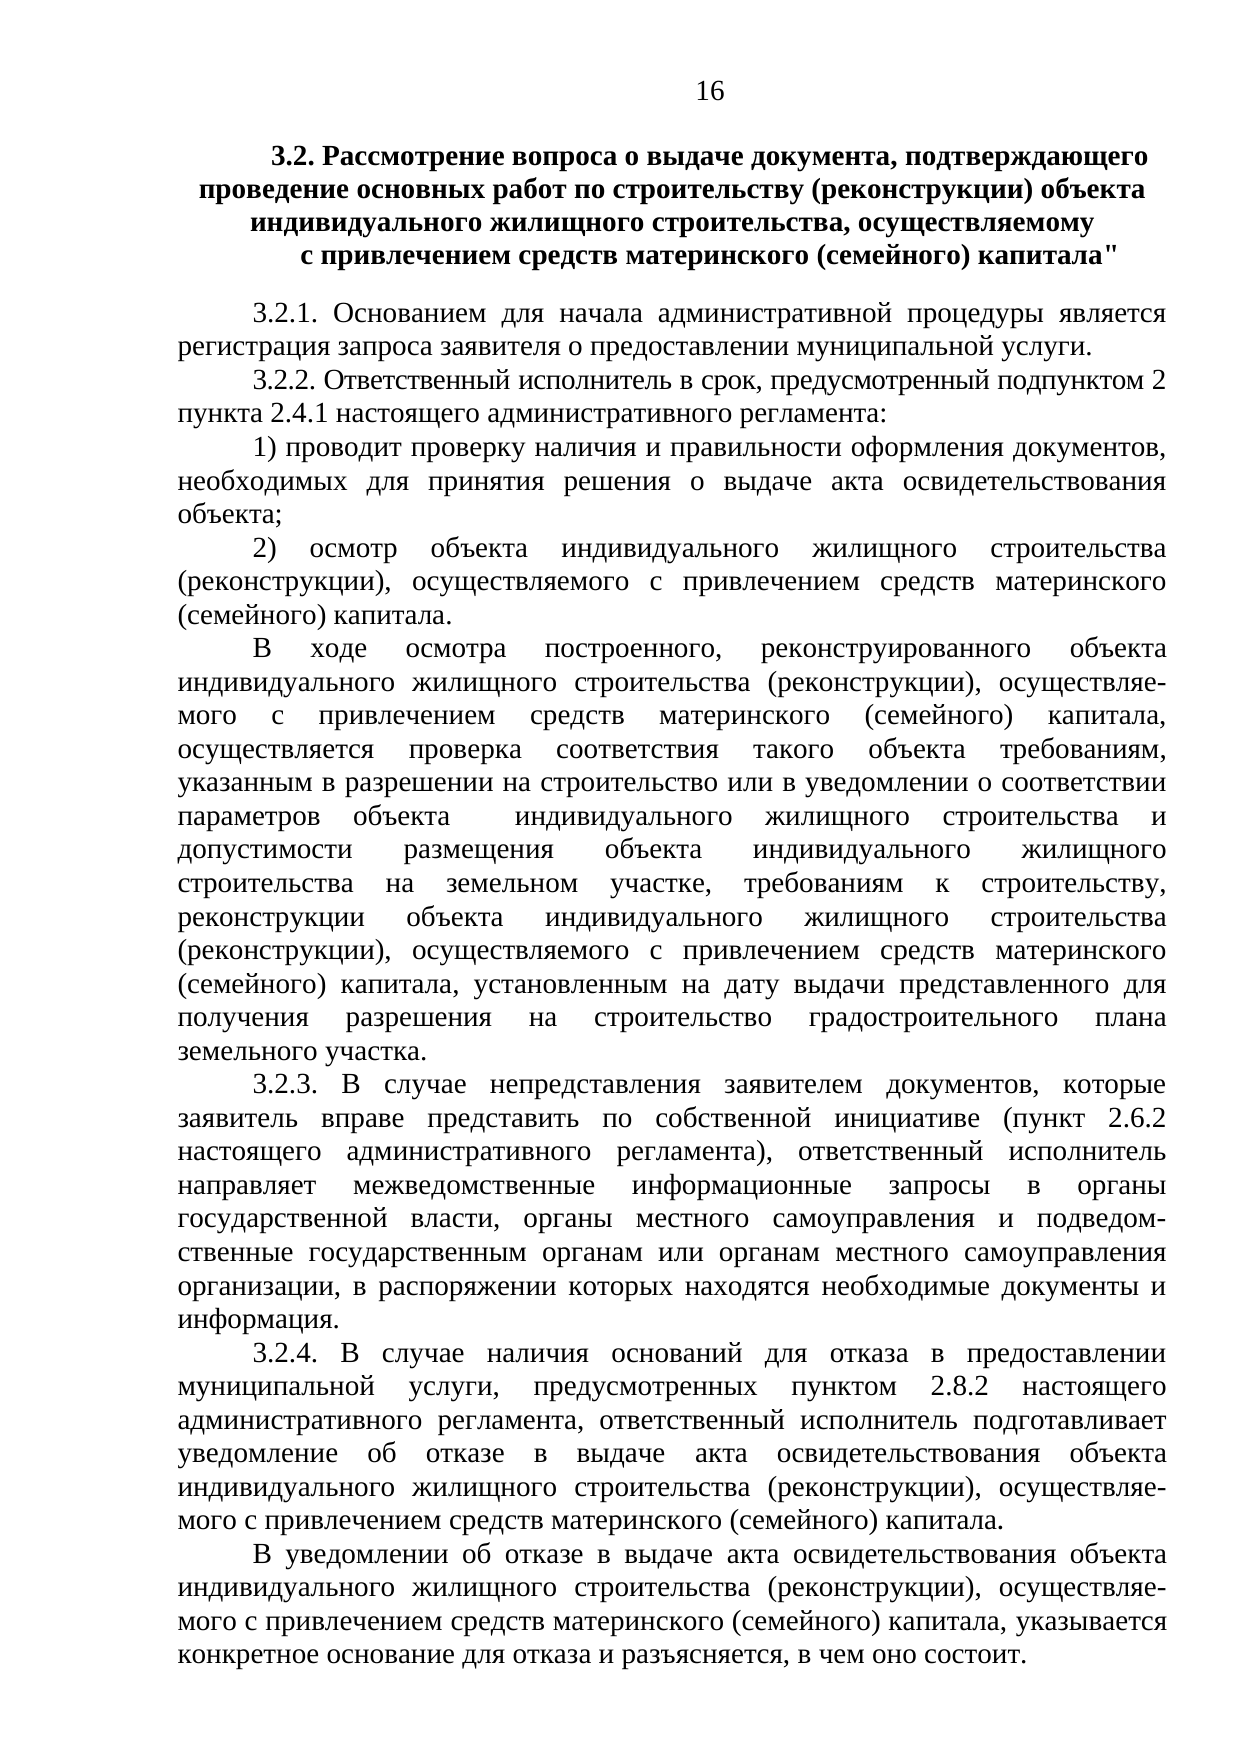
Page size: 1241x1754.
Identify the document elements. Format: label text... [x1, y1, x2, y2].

text 3.2. Рассмотрение вопроса о выдаче документа, подтверждающего проведение основных работ по строительству (реконструкции) объекта индивидуального жилищного строительства, осуществляемому [177, 139, 1167, 238]
text В ходе осмотра построенного, реконструированного объекта индивидуального жилищного строительства (реконструкции), осуществляе-мого с привлечением средств материнского (семейного) капитала, осуществляется проверка соответствия такого объекта требованиям, указанным в разрешении на строительство или в уведомлении о соответствии параметров объекта индивидуального жилищного строительства и допустимости размещения объекта индивидуального жилищного строительства на земельном участке, требованиям к строительству, реконструкции объекта индивидуального жилищного строительства (реконструкции), осуществляемого с привлечением средств материнского (семейного) капитала, установленным на дату выдачи представленного для получения разрешения на строительство градостроительного плана земельного участка. [177, 630, 1167, 1066]
text В уведомлении об отказе в выдаче акта освидетельствования объекта индивидуального жилищного строительства (реконструкции), осуществляе-мого с привлечением средств материнского (семейного) капитала, указывается конкретное основание для отказа и разъясняется, в чем оно состоит. [177, 1536, 1167, 1670]
text 3.2.4. В случае наличия оснований для отказа в предоставлении муниципальной услуги, предусмотренных пунктом 2.8.2 настоящего административного регламента, ответственный исполнитель подготавливает уведомление об отказе в выдаче акта освидетельствования объекта индивидуального жилищного строительства (реконструкции), осуществляе-мого с привлечением средств материнского (семейного) капитала. [177, 1335, 1167, 1536]
list 3.2.1. Основанием для начала административной процедуры является регистрация запроса заявителя о предоставлении муниципальной услуги. [177, 295, 1167, 362]
text 3.2.2. Ответственный исполнитель в срок, предусмотренный подпунктом 2 пункта 2.4.1 настоящего административного регламента: [177, 362, 1167, 429]
text 2) осмотр объекта индивидуального жилищного строительства (реконструкции), осуществляемого с привлечением средств материнского (семейного) капитала. [177, 530, 1167, 630]
text 16 [177, 74, 1167, 107]
text с привлечением средств материнского (семейного) капитала" [177, 238, 1167, 271]
text 1) проводит проверку наличия и правильности оформления документов, необходимых для принятия решения о выдаче акта освидетельствования объекта; [177, 429, 1167, 530]
text 3.2.3. В случае непредставления заявителем документов, которые заявитель вправе представить по собственной инициативе (пункт 2.6.2 настоящего административного регламента), ответственный исполнитель направляет межведомственные информационные запросы в органы государственной власти, органы местного самоуправления и подведом-ственные государственным органам или органам местного самоуправления организации, в распоряжении которых находятся необходимые документы и информация. [177, 1066, 1167, 1335]
